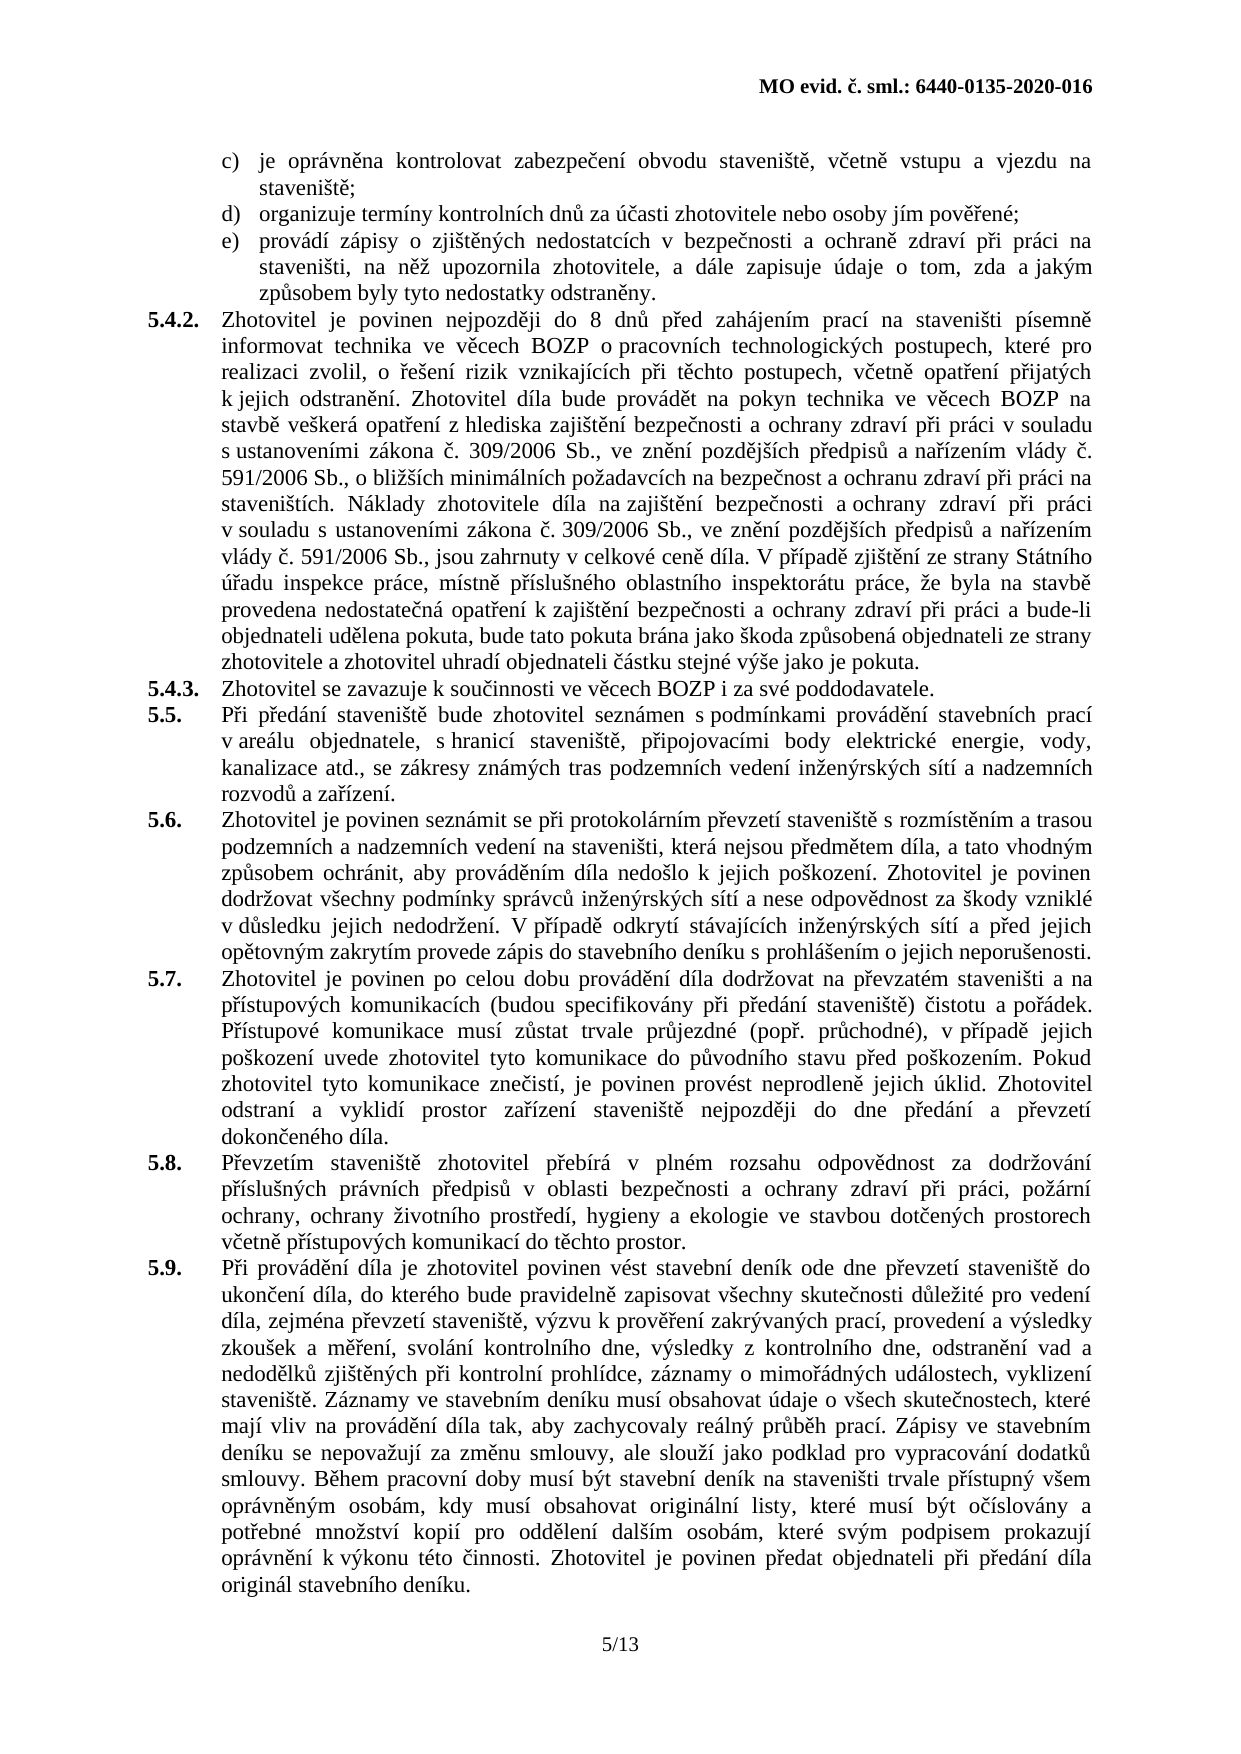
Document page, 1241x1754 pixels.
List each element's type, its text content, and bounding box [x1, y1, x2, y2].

list je oprávněna kontrolovat zabezpečení obvodu staveniště, včetně vstupu a vjezdu na staveniště; [221, 148, 1093, 200]
text 5.5. Při předání staveniště bude zhotovitel seznámen s podmínkami provádění stavebních prací v areálu objednatele, s hranicí staveniště, připojovacími body elektrické energie, vody, kanalizace atd., se zákresy známých tras podzemních vedení inženýrských sítí a nadzemních rozvodů a zařízení. [148, 701, 1093, 806]
text 5.4.2. Zhotovitel je povinen nejpozději do 8 dnů před zahájením prací na staveništi písemně informovat technika ve věcech BOZP o pracovních technologických postupech, které pro realizaci zvolil, o řešení rizik vznikajících při těchto postupech, včetně opatření přijatých k jejich odstranění. Zhotovitel díla bude provádět na pokyn technika ve věcech BOZP na stavbě veškerá opatření z hlediska zajištění bezpečnosti a ochrany zdraví při práci v souladu s ustanoveními zákona č. 309/2006 Sb., ve znění pozdějších předpisů a nařízením vlády č. 591/2006 Sb., o bližších minimálních požadavcích na bezpečnost a ochranu zdraví při práci na staveništích. Náklady zhotovitele díla na zajištění bezpečnosti a ochrany zdraví při práci v souladu s ustanoveními zákona č. 309/2006 Sb., ve znění pozdějších předpisů a nařízením vlády č. 591/2006 Sb., jsou zahrnuty v celkové ceně díla. V případě zjištění ze strany Státního úřadu inspekce práce, místně příslušného oblastního inspektorátu práce, že byla na stavbě provedena nedostatečná opatření k zajištění bezpečnosti a ochrany zdraví při práci a bude-li objednateli udělena pokuta, bude tato pokuta brána jako škoda způsobená objednateli ze strany zhotovitele a zhotovitel uhradí objednateli částku stejné výše jako je pokuta. [148, 306, 1093, 675]
text 5.8. Převzetím staveniště zhotovitel přebírá v plném rozsahu odpovědnost za dodržování příslušných právních předpisů v oblasti bezpečnosti a ochrany zdraví při práci, požární ochrany, ochrany životního prostředí, hygieny a ekologie ve stavbou dotčených prostorech včetně přístupových komunikací do těchto prostor. [148, 1149, 1093, 1254]
text 5.6. Zhotovitel je povinen seznámit se při protokolárním převzetí staveniště s rozmístěním a trasou podzemních a nadzemních vedení na staveništi, která nejsou předmětem díla, a tato vhodným způsobem ochránit, aby prováděním díla nedošlo k jejich poškození. Zhotovitel je povinen dodržovat všechny podmínky správců inženýrských sítí a nese odpovědnost za škody vzniklé v důsledku jejich nedodržení. V případě odkrytí stávajících inženýrských sítí a před jejich opětovným zakrytím provede zápis do stavebního deníku s prohlášením o jejich neporušenosti. [148, 806, 1093, 964]
list provádí zápisy o zjištěných nedostatcích v bezpečnosti a ochraně zdraví při práci na staveništi, na něž upozornila zhotovitele, a dále zapisuje údaje o tom, zda a jakým způsobem byly tyto nedostatky odstraněny. [221, 227, 1093, 306]
list organizuje termíny kontrolních dnů za účasti zhotovitele nebo osoby jím pověřené; [221, 200, 1093, 227]
text 5.4.3. Zhotovitel se zavazuje k součinnosti ve věcech BOZP i za své poddodavatele. [148, 675, 1093, 701]
text 5.9. Při provádění díla je zhotovitel povinen vést stavební deník ode dne převzetí staveniště do ukončení díla, do kterého bude pravidelně zapisovat všechny skutečnosti důležité pro vedení díla, zejména převzetí staveniště, výzvu k prověření zakrývaných prací, provedení a výsledky zkoušek a měření, svolání kontrolního dne, výsledky z kontrolního dne, odstranění vad a nedodělků zjištěných při kontrolní prohlídce, záznamy o mimořádných událostech, vyklizení staveniště. Záznamy ve stavebním deníku musí obsahovat údaje o všech skutečnostech, které mají vliv na provádění díla tak, aby zachycovaly reálný průběh prací. Zápisy ve stavebním deníku se nepovažují za změnu smlouvy, ale slouží jako podklad pro vypracování dodatků smlouvy. Během pracovní doby musí být stavební deník na staveništi trvale přístupný všem oprávněným osobám, kdy musí obsahovat originální listy, které musí být očíslovány a potřebné množství kopií pro oddělení dalším osobám, které svým podpisem prokazují oprávnění k výkonu této činnosti. Zhotovitel je povinen předat objednateli při předání díla originál stavebního deníku. [148, 1254, 1093, 1597]
text 5.7. Zhotovitel je povinen po celou dobu provádění díla dodržovat na převzatém staveništi a na přístupových komunikacích (budou specifikovány při předání staveniště) čistotu a pořádek. Přístupové komunikace musí zůstat trvale průjezdné (popř. průchodné), v případě jejich poškození uvede zhotovitel tyto komunikace do původního stavu před poškozením. Pokud zhotovitel tyto komunikace znečistí, je povinen provést neprodleně jejich úklid. Zhotovitel odstraní a vyklidí prostor zařízení staveniště nejpozději do dne předání a převzetí dokončeného díla. [148, 964, 1093, 1149]
